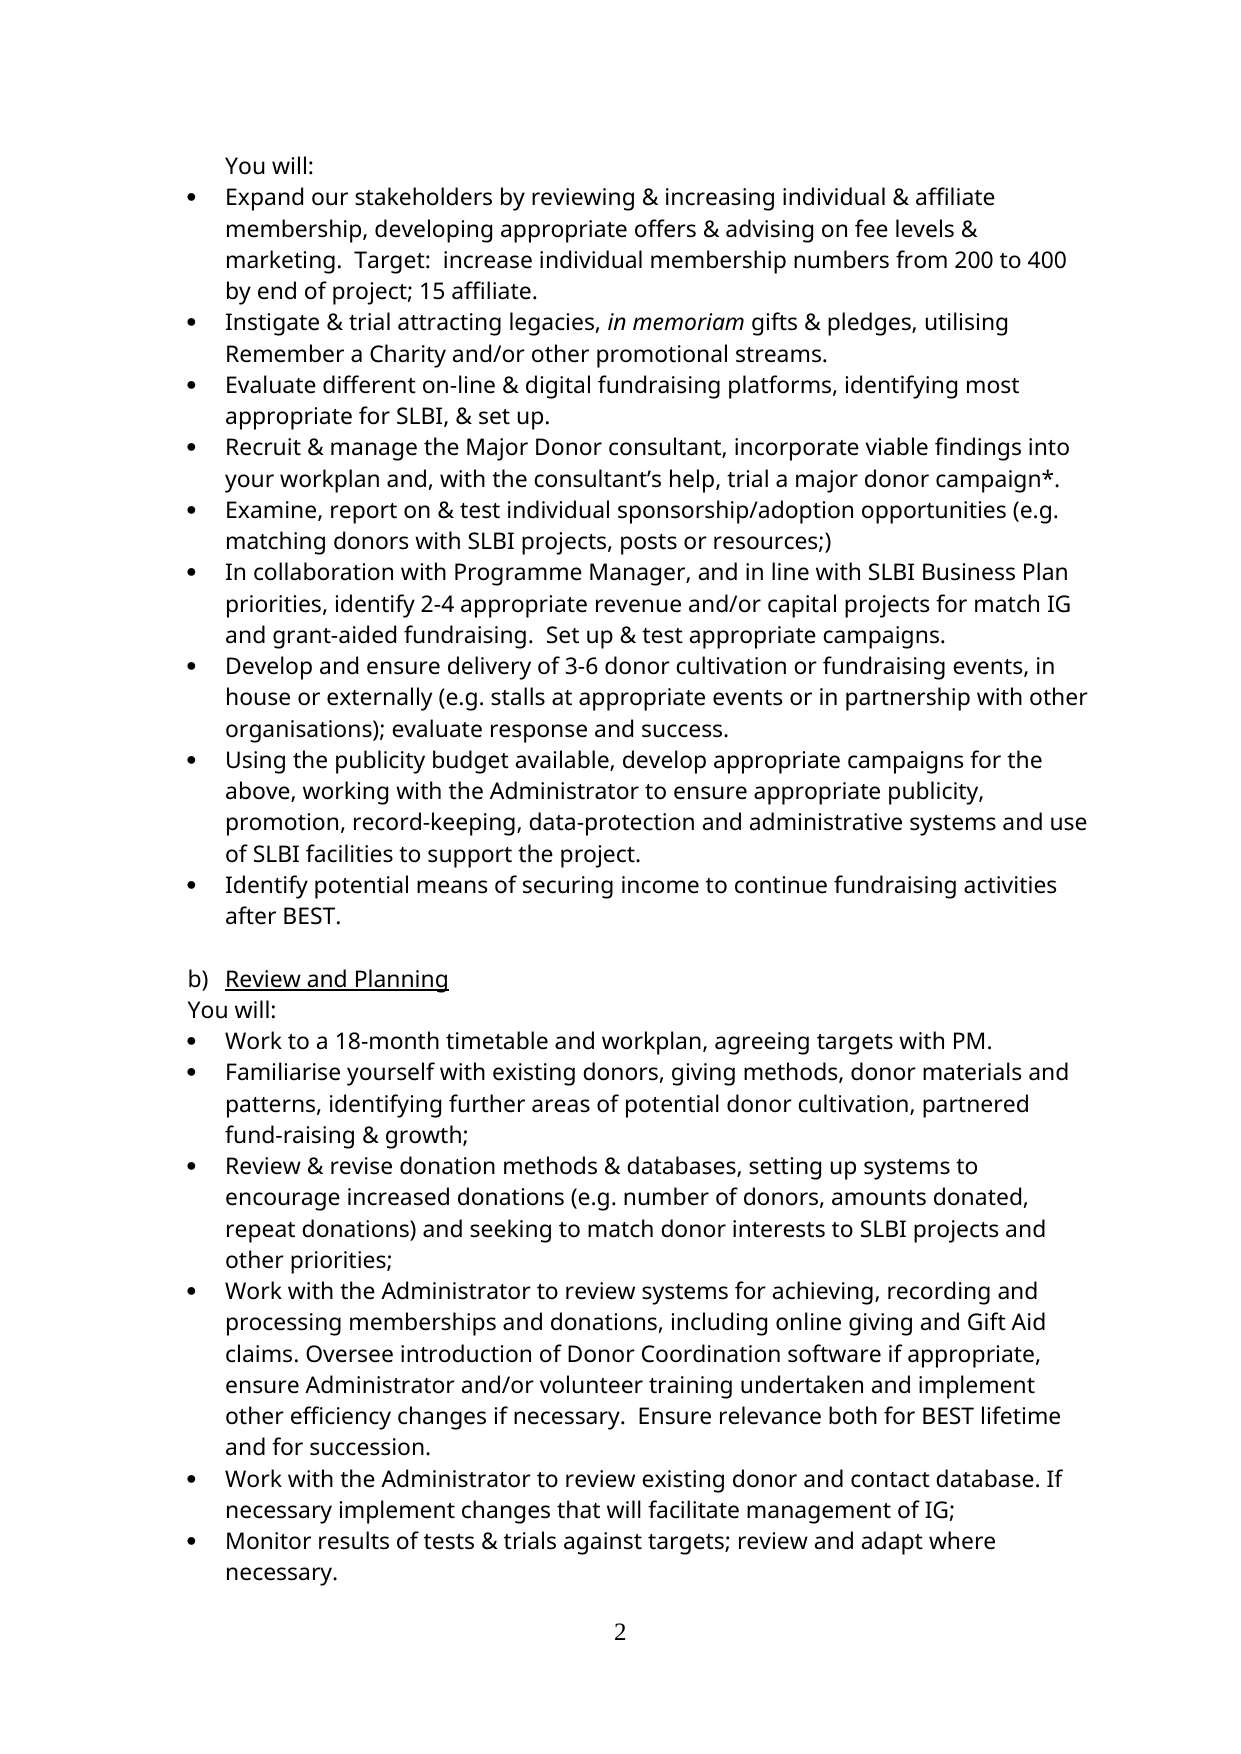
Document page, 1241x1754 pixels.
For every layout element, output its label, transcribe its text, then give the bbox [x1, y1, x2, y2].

list Develop and ensure delivery of 3-6 donor cultivation or fundraising events, in house or externally (e.g. stalls at appropriate events or in partnership with other organisations); evaluate response and success. [187, 650, 1090, 744]
text You will: [150, 994, 1090, 1025]
list Evaluate different on-line & digital fundraising platforms, identifying most appropriate for SLBI, & set up. [187, 369, 1090, 431]
list Recruit & manage the Major Donor consultant, incorporate viable findings into your workplan and, with the consultant’s help, trial a major donor campaign*. [187, 431, 1090, 494]
list Work to a 18-month timetable and workplan, agreeing targets with PM. [187, 1025, 1090, 1056]
list Using the publicity budget available, develop appropriate campaigns for the above, working with the Administrator to ensure appropriate publicity, promotion, record-keeping, data-protection and administrative systems and use of SLBI facilities to support the project. [187, 744, 1090, 869]
list Review and Planning [187, 962, 1090, 994]
list Instigate & trial attracting legacies, in memoriam gifts & pledges, utilising Remember a Charity and/or other promotional streams. [187, 306, 1090, 369]
list Review & revise donation methods & databases, setting up systems to encourage increased donations (e.g. number of donors, amounts donated, repeat donations) and seeking to match donor interests to SLBI projects and other priorities; [187, 1150, 1090, 1275]
list Work with the Administrator to review systems for achieving, recording and processing memberships and donations, including online giving and Gift Aid claims. Oversee introduction of Donor Coordination software if appropriate, ensure Administrator and/or volunteer training undertaken and implement other efficiency changes if necessary. Ensure relevance both for BEST lifetime and for succession. [187, 1275, 1090, 1462]
list Expand our stakeholders by reviewing & increasing individual & affiliate membership, developing appropriate offers & advising on fee levels & marketing. Target: increase individual membership numbers from 200 to 400 by end of project; 15 affiliate. [187, 181, 1090, 306]
list In collaboration with Programme Manager, and in line with SLBI Business Plan priorities, identify 2-4 appropriate revenue and/or capital projects for match IG and grant-aided fundraising. Set up & test appropriate campaigns. [187, 556, 1090, 650]
text You will: [225, 150, 1090, 181]
list Identify potential means of securing income to continue fundraising activities after BEST. [187, 869, 1090, 931]
list Monitor results of tests & trials against targets; review and adapt where necessary. [187, 1525, 1090, 1587]
list Work with the Administrator to review existing donor and contact database. If necessary implement changes that will facilitate management of IG; [187, 1462, 1090, 1525]
list Familiarise yourself with existing donors, giving methods, donor materials and patterns, identifying further areas of potential donor cultivation, partnered fund-raising & growth; [187, 1056, 1090, 1150]
list Examine, report on & test individual sponsorship/adoption opportunities (e.g. matching donors with SLBI projects, posts or resources;) [187, 494, 1090, 556]
